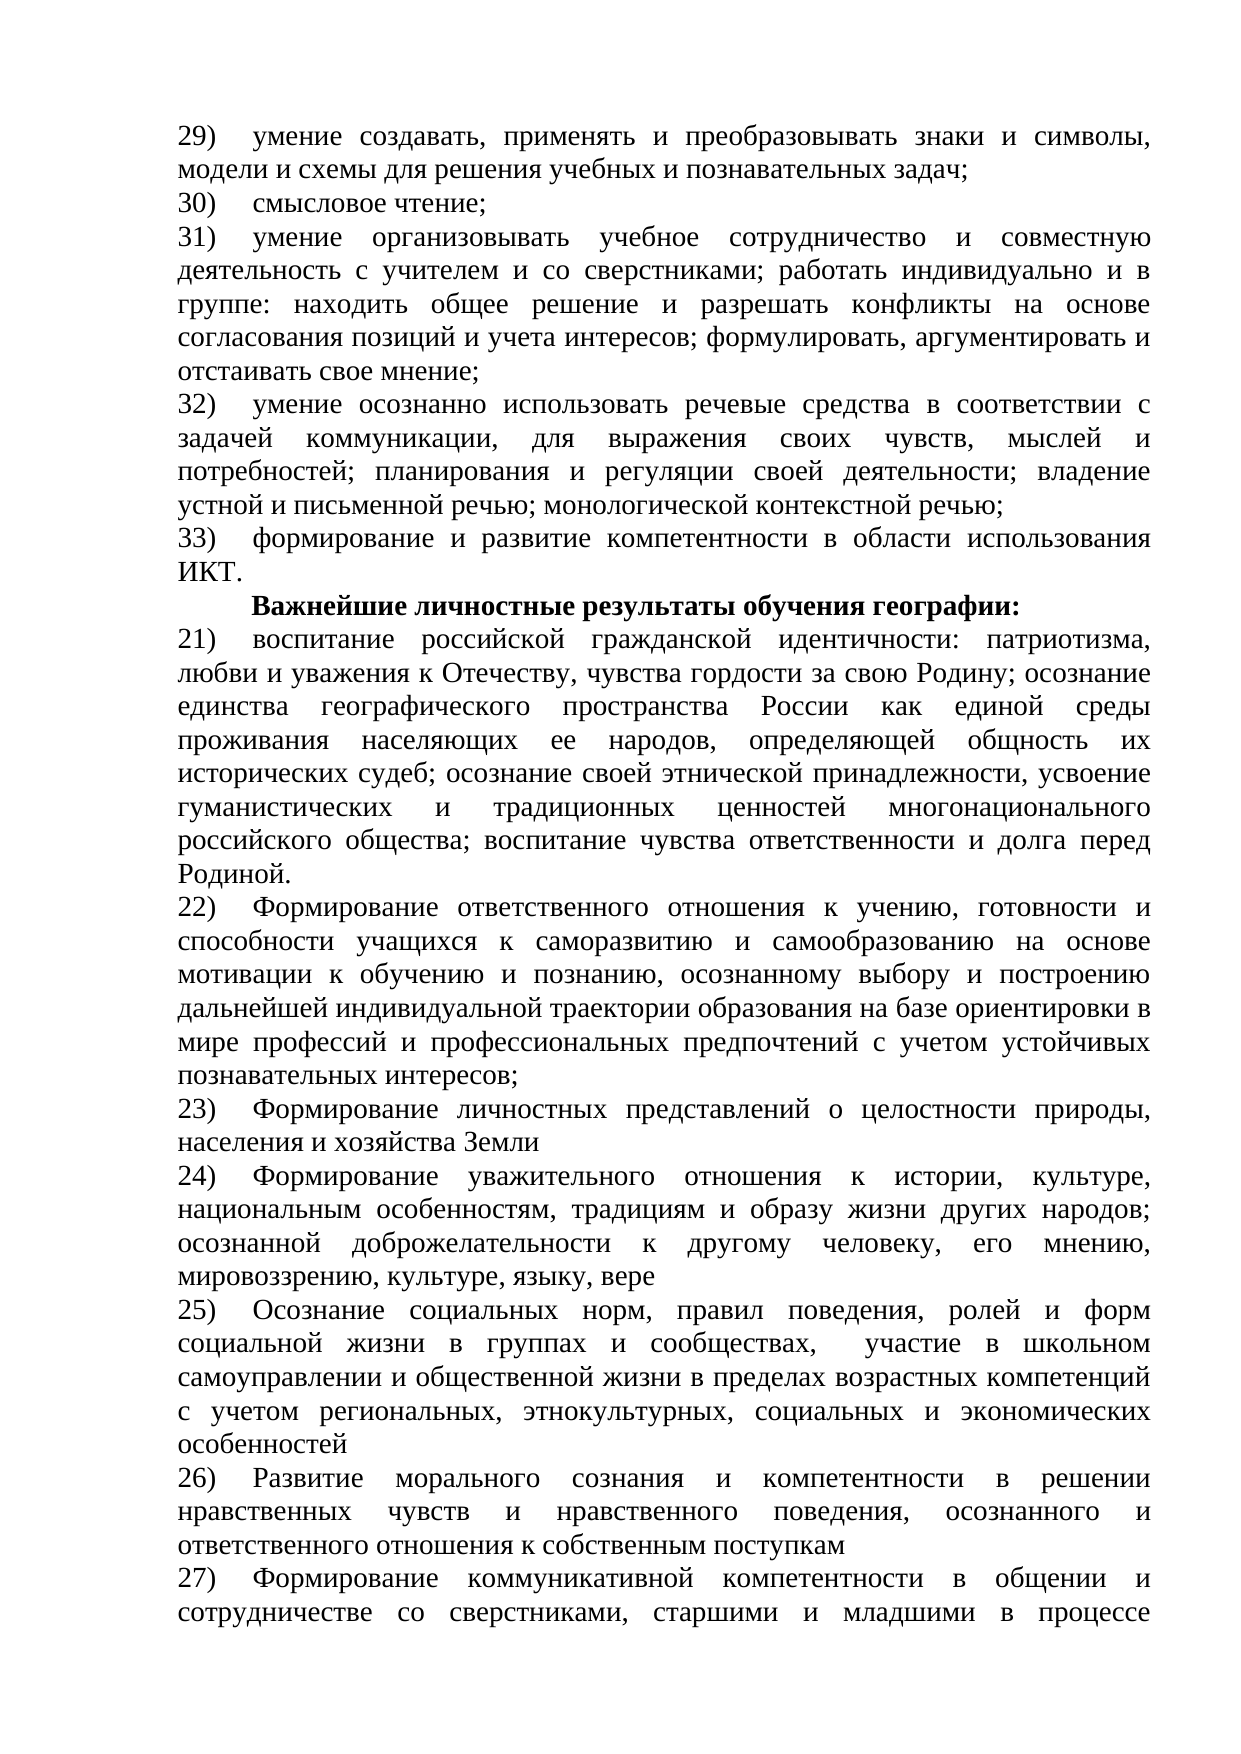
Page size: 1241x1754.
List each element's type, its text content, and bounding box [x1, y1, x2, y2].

list умение осознанно использовать речевые средства в соответствии с задачей коммуникации, для выражения своих чувств, мыслей и потребностей; планирования и регуляции своей деятельности; владение устной и письменной речью; монологической контекстной речью; [177, 386, 1152, 521]
list формирование и развитие компетентности в области использования ИКТ. [177, 521, 1152, 588]
list умение создавать, применять и преобразовывать знаки и символы, модели и схемы для решения учебных и познавательных задач; [177, 118, 1152, 185]
list Формирование личностных представлений о целостности природы, населения и хозяйства Земли [177, 1091, 1152, 1158]
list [177, 1560, 1152, 1627]
list Формирование ответственного отношения к учению, готовности и способности учащихся к саморазвитию и самообразованию на основе мотивации к обучению и познанию, осознанному выбору и построению дальнейшей индивидуальной траектории образования на базе ориентировки в мире профессий и профессиональных предпочтений с учетом устойчивых познавательных интересов; [177, 889, 1152, 1091]
list смысловое чтение; [177, 185, 1152, 219]
list Формирование уважительного отношения к истории, культуре, национальным особенностям, традициям и образу жизни других народов; осознанной доброжелательности к другому человеку, его мнению, мировоззрению, культуре, языку, вере [177, 1158, 1152, 1292]
list Осознание социальных норм, правил поведения, ролей и форм социальной жизни в группах и сообществах, участие в школьном самоуправлении и общественной жизни в пределах возрастных компетенций с учетом региональных, этнокультурных, социальных и экономических особенностей [177, 1292, 1152, 1460]
list умение организовывать учебное сотрудничество и совместную деятельность с учителем и со сверстниками; работать индивидуально и в группе: находить общее решение и разрешать конфликты на основе согласования позиций и учета интересов; формулировать, аргументировать и отстаивать свое мнение; [177, 219, 1152, 386]
list воспитание российской гражданской идентичности: патриотизма, любви и уважения к Отечеству, чувства гордости за свою Родину; осознание единства географического пространства России как единой среды проживания населяющих ее народов, определяющей общность их исторических судеб; осознание своей этнической принадлежности, усвоение гуманистических и традиционных ценностей многонационального российского общества; воспитание чувства ответственности и долга перед Родиной. [177, 621, 1152, 889]
list Развитие морального сознания и компетентности в решении нравственных чувств и нравственного поведения, осознанного и ответственного отношения к собственным поступкам [177, 1460, 1152, 1560]
text Важнейшие личностные результаты обучения географии: [177, 588, 1152, 621]
